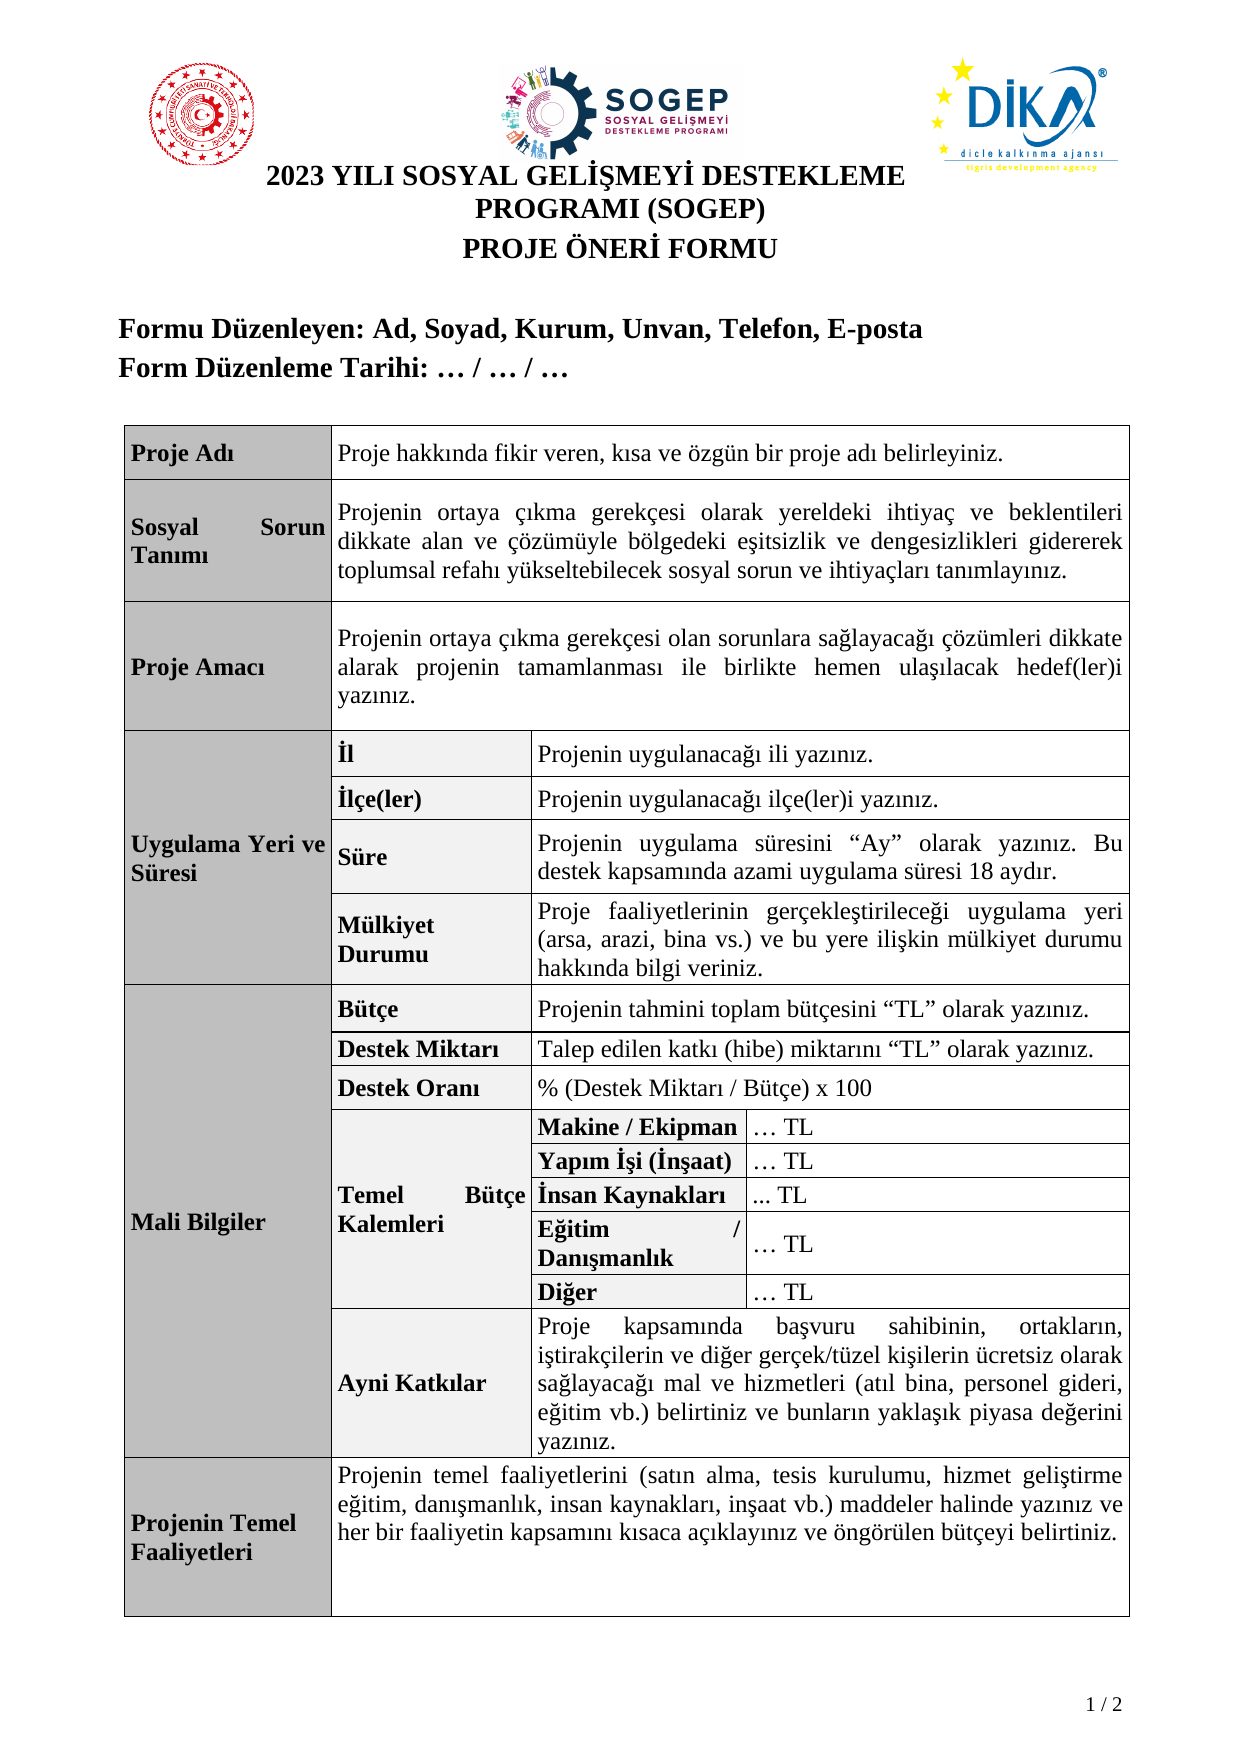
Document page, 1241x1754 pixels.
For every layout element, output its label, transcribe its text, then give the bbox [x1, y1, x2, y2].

table_cell Destek Oranı [332, 1066, 531, 1109]
table_cell Temel Bütçe Kalemleri [332, 1110, 531, 1308]
table_cell Proje Amacı [125, 602, 331, 730]
table_cell Yapım İşi (İnşaat) [532, 1144, 746, 1177]
table_cell Projenin ortaya çıkma gerekçesi olarak yereldeki ihtiyaç ve beklentileri dikkate alan ve çözümüyle bölgedeki eşitsizlik ve dengesizlikleri gidererek toplumsal refahı yükseltebilecek sosyal sorun ve ihtiyaçları tanımlayınız. [332, 480, 1129, 601]
table_cell … TL [747, 1144, 1129, 1177]
table_cell ... TL [747, 1178, 1129, 1211]
text Formu Düzenleyen: Ad, Soyad, Kurum, Unvan, Telefon, E-posta [118, 311, 1122, 344]
table_cell Proje kapsamında başvuru sahibinin, ortakların, iştirakçilerin ve diğer gerçek/tüzel kişilerin ücretsiz olarak sağlayacağı mal ve hizmetleri (atıl bina, personel gideri, eğitim vb.) belirtiniz ve bunların yaklaşık piyasa değerini yazınız. [532, 1309, 1129, 1457]
table_cell Destek Miktarı [332, 1033, 531, 1065]
table_cell Ayni Katkılar [332, 1309, 531, 1457]
table_cell … TL [747, 1212, 1129, 1274]
text 2023 YILI SOSYAL GELİŞMEYİ DESTEKLEME PROGRAMI (SOGEP) [118, 158, 1122, 225]
table_cell Projenin uygulanacağı ili yazınız. [532, 731, 1129, 776]
picture [497, 63, 745, 158]
table_cell Talep edilen katkı (hibe) miktarını “TL” olarak yazınız. [532, 1033, 1129, 1065]
table_cell Projenin tahmini toplam bütçesini “TL” olarak yazınız. [532, 985, 1129, 1031]
text PROJE ÖNERİ FORMU [118, 231, 1122, 265]
table_cell Diğer [532, 1275, 746, 1308]
table_header Proje hakkında fikir veren, kısa ve özgün bir proje adı belirleyiniz. [332, 426, 1129, 479]
table_cell Mülkiyet Durumu [332, 894, 531, 984]
table_cell Eğitim / Danışmanlık [532, 1212, 746, 1274]
text Form Düzenleme Tarihi: … / … / … [118, 351, 1122, 384]
table_cell Projenin uygulanacağı ilçe(ler)i yazınız. [532, 777, 1129, 819]
table_cell Mali Bilgiler [125, 985, 331, 1457]
table_cell Projenin ortaya çıkma gerekçesi olan sorunlara sağlayacağı çözümleri dikkate alarak projenin tamamlanması ile birlikte hemen ulaşılacak hedef(ler)i yazınız. [332, 602, 1129, 730]
table_cell Makine / Ekipman [532, 1110, 746, 1143]
table_header Proje Adı [125, 426, 331, 479]
table_cell Projenin uygulama süresini “Ay” olarak yazınız. Bu destek kapsamında azami uygulama süresi 18 aydır. [532, 820, 1129, 893]
table_cell Projenin Temel Faaliyetleri [125, 1458, 331, 1616]
table_cell Sosyal Sorun Tanımı [125, 480, 331, 601]
table_cell % (Destek Miktarı / Bütçe) x 100 [532, 1066, 1129, 1109]
picture [930, 52, 1118, 175]
table_cell Projenin temel faaliyetlerini (satın alma, tesis kurulumu, hizmet geliştirme eğitim, danışmanlık, insan kaynakları, inşaat vb.) maddeler halinde yazınız ve her bir faaliyetin kapsamını kısaca açıklayınız ve öngörülen bütçeyi belirtiniz. [332, 1458, 1129, 1616]
picture [147, 60, 254, 164]
table_cell İnsan Kaynakları [532, 1178, 746, 1211]
table_cell Uygulama Yeri ve Süresi [125, 731, 331, 984]
table_cell Süre [332, 820, 531, 893]
table_cell İlçe(ler) [332, 777, 531, 819]
table_cell … TL [747, 1110, 1129, 1143]
table_cell Bütçe [332, 985, 531, 1031]
table_cell İl [332, 731, 531, 776]
table_cell Proje faaliyetlerinin gerçekleştirileceği uygulama yeri (arsa, arazi, bina vs.) ve bu yere ilişkin mülkiyet durumu hakkında bilgi veriniz. [532, 894, 1129, 984]
table_cell … TL [747, 1275, 1129, 1308]
